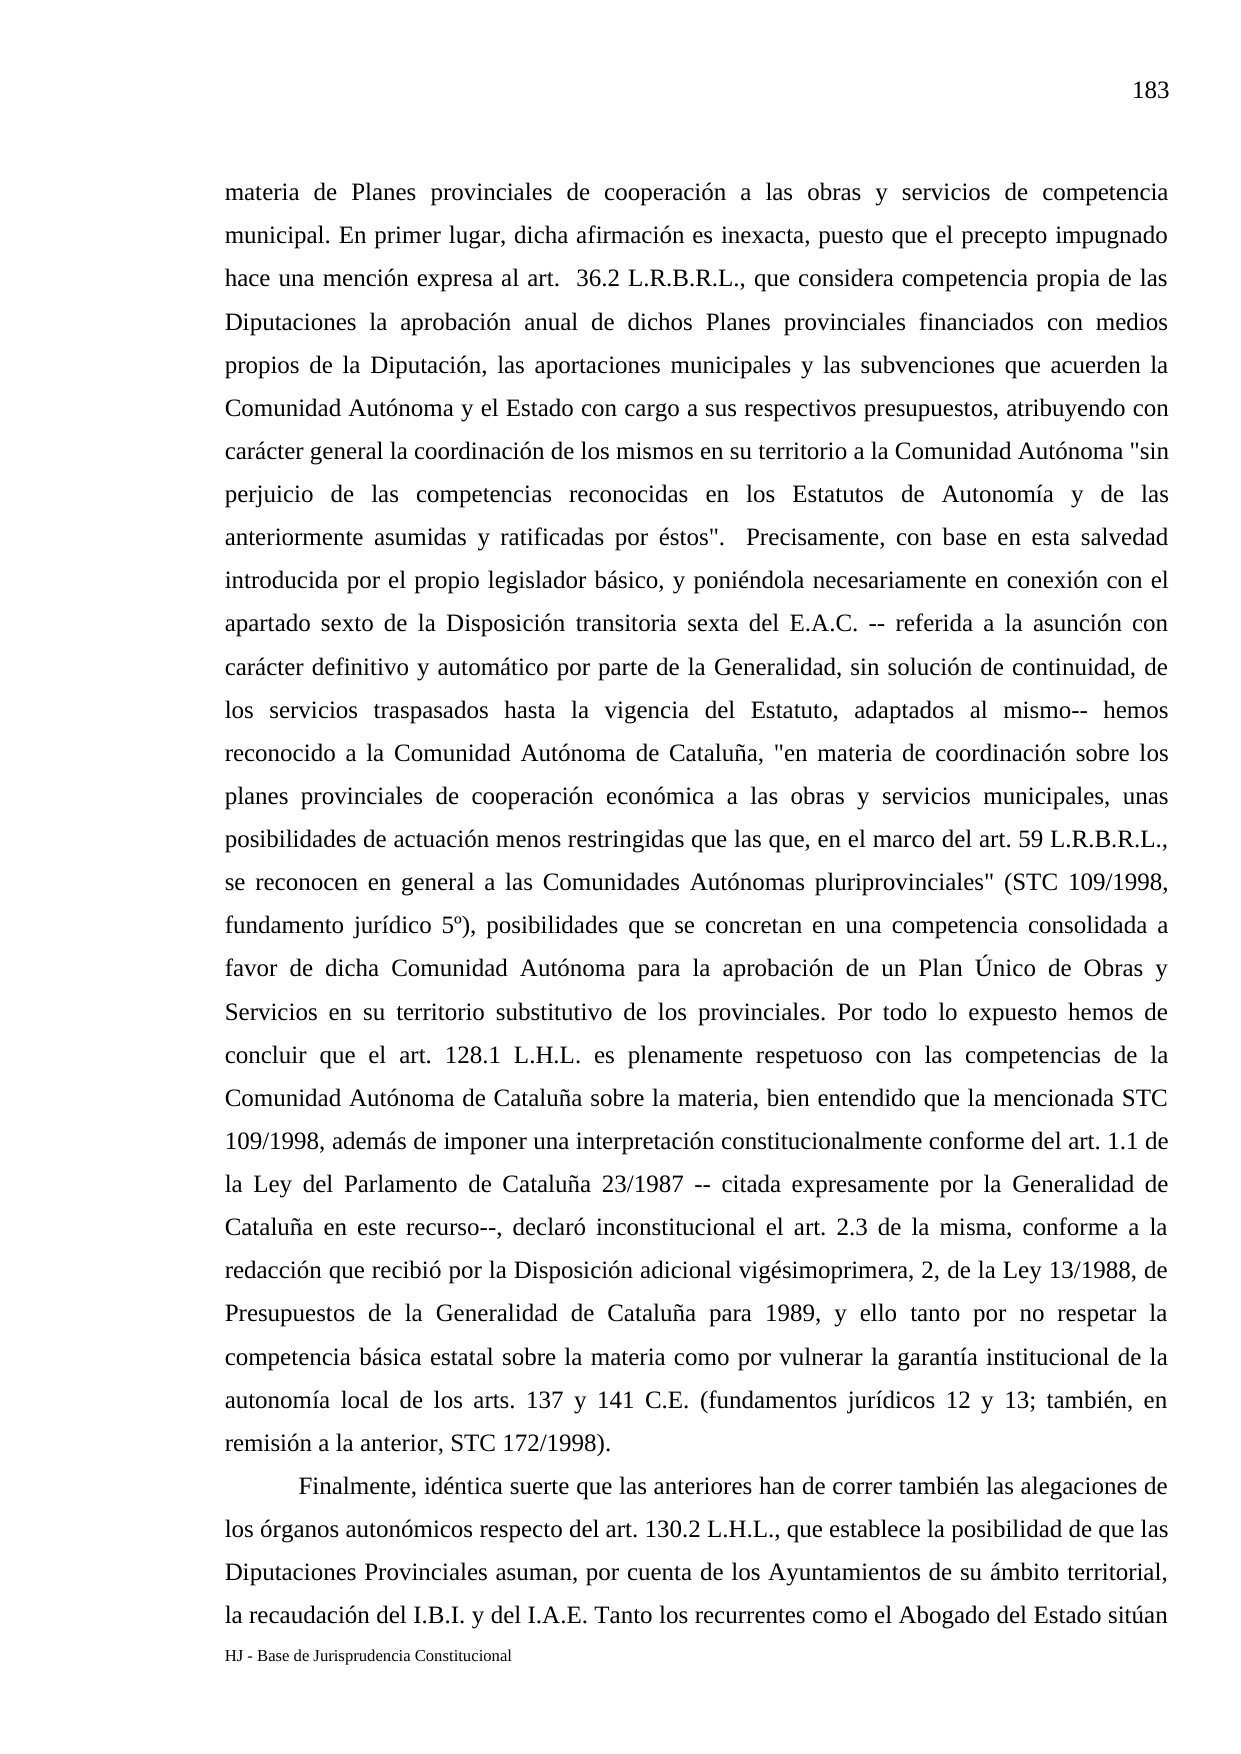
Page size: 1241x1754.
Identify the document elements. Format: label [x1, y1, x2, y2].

text [224, 1471, 1169, 1629]
text [224, 177, 1169, 1457]
